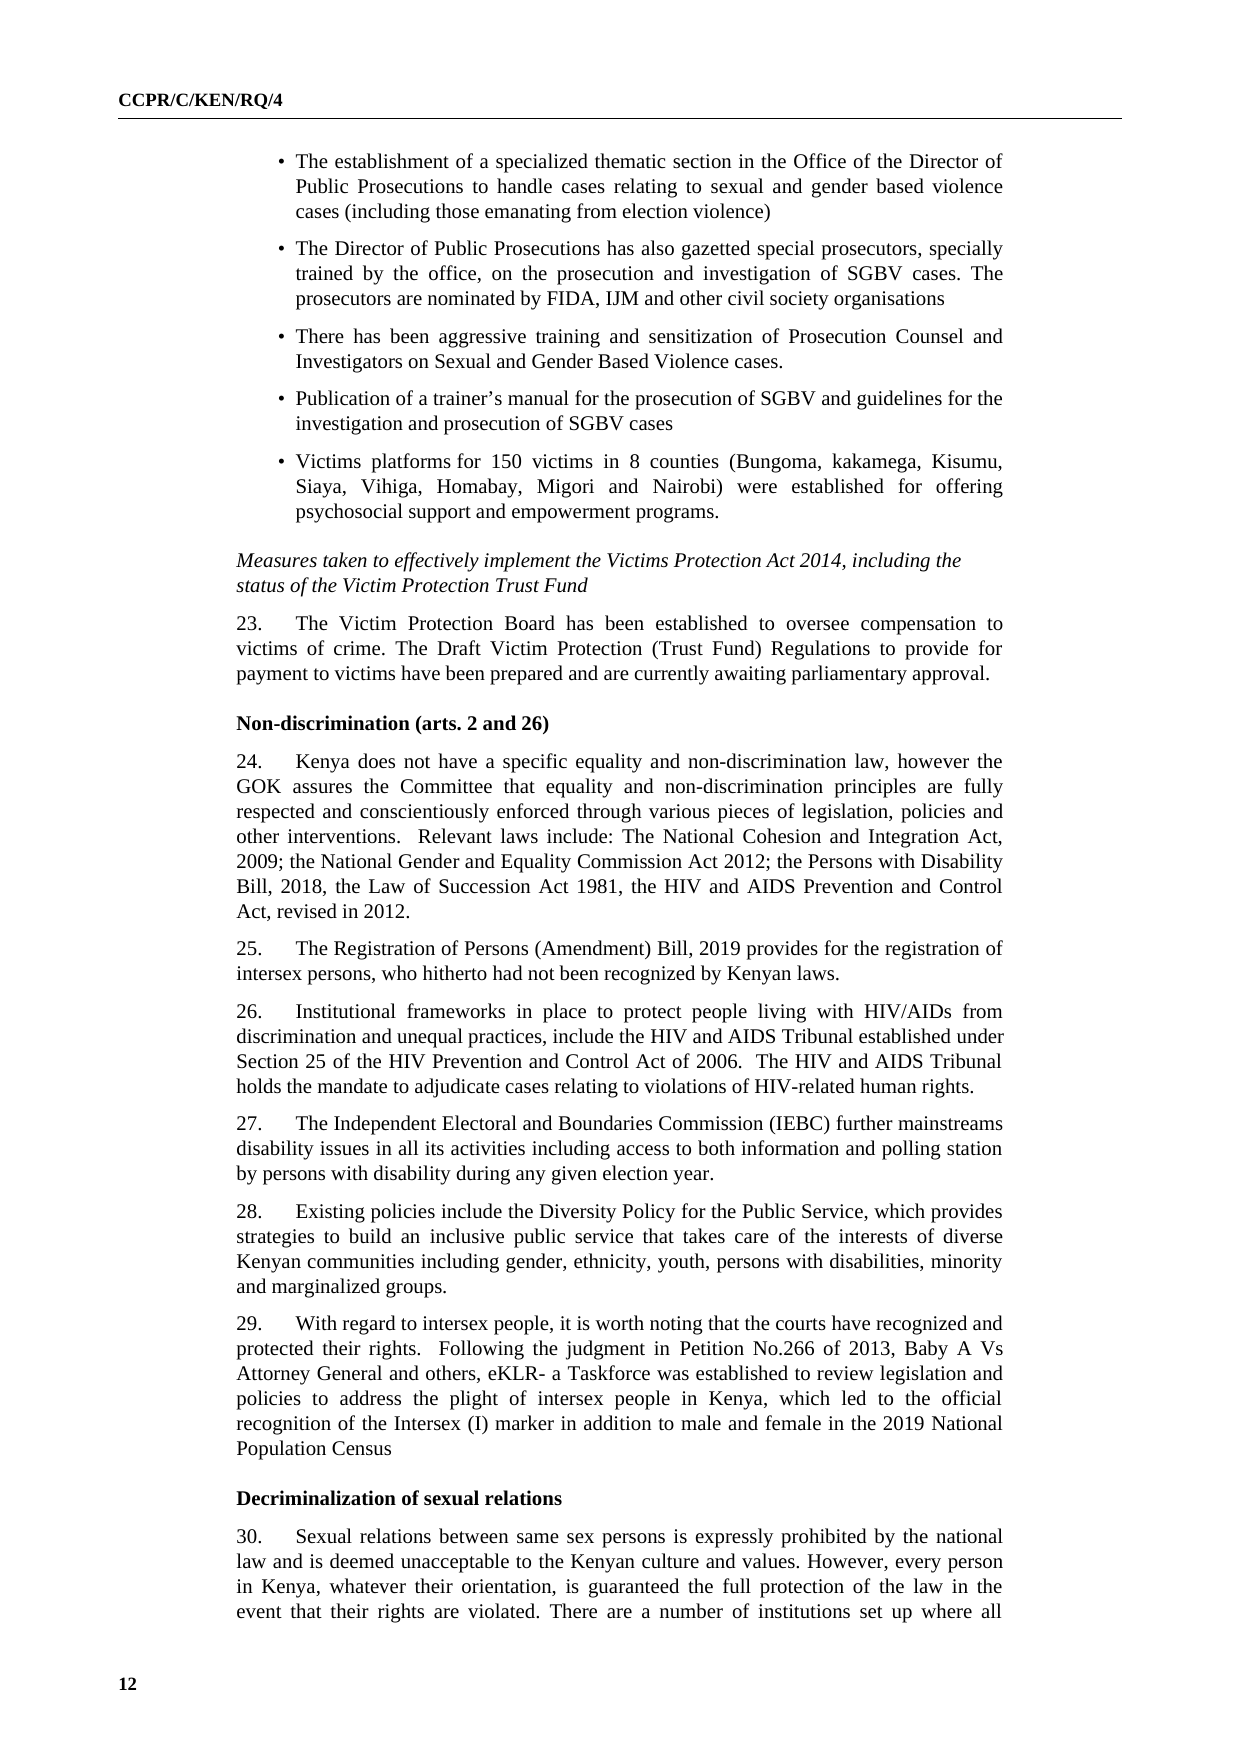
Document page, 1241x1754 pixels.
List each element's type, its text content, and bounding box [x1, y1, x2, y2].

text 28. Existing policies include the Diversity Policy for the Public Service, which provides strategies to build an inclusive public service that takes care of the interests of diverse Kenyan communities including gender, ethnicity, youth, persons with disabilities, minority and marginalized groups. [236, 1198, 1004, 1298]
list • The Director of Public Prosecutions has also gazetted special prosecutors, specially trained by the office, on the prosecution and investigation of SGBV cases. The prosecutors are nominated by FIDA, IJM and other civil society organisations [278, 235, 1004, 310]
text 26. Institutional frameworks in place to protect people living with HIV/AIDs from discrimination and unequal practices, include the HIV and AIDS Tribunal established under Section 25 of the HIV Prevention and Control Act of 2006. The HIV and AIDS Tribunal holds the mandate to adjudicate cases relating to violations of HIV-related human rights. [236, 998, 1004, 1049]
text 23. The Victim Protection Board has been established to oversee compensation to victims of crime. The Draft Victim Protection (Trust Fund) Regulations to provide for payment to victims have been prepared and are currently awaiting parliamentary approval. [236, 610, 1004, 685]
text Non-discrimination (arts. 2 and 26) [118, 710, 1004, 735]
text 27. The Independent Electoral and Boundaries Commission (IEBC) further mainstreams disability issues in all its activities including access to both information and polling station by persons with disability during any given election year. [236, 1110, 1004, 1185]
text Measures taken to effectively implement the Victims Protection Act 2014, including the status of the Victim Protection Trust Fund [118, 548, 1004, 598]
text 25. The Registration of Persons (Amendment) Bill, 2019 provides for the registration of intersex persons, who hitherto had not been recognized by Kenyan laws. [236, 935, 1004, 985]
list • There has been aggressive training and sensitization of Prosecution Counsel and Investigators on Sexual and Gender Based Violence cases. [278, 323, 1004, 373]
text 24. Kenya does not have a specific equality and non-discrimination law, however the GOK assures the Committee that equality and non-discrimination principles are fully respected and conscientiously enforced through various pieces of legislation, policies and other interventions. Relevant laws include: The National Cohesion and Integration Act, 2009; the National Gender and Equality Commission Act 2012; the Persons with Disability Bill, 2018, the Law of Succession Act 1981, the HIV and AIDS Prevention and Control Act, revised in 2012. [236, 748, 1004, 923]
list • Victims platforms for 150 victims in 8 counties (Bungoma, kakamega, Kisumu, Siaya, Vihiga, Homabay, Migori and Nairobi) were established for offering psychosocial support and empowerment programs. [278, 448, 1004, 523]
text 29. With regard to intersex people, it is worth noting that the courts have recognized and protected their rights. Following the judgment in Petition No.266 of 2013, Baby A Vs Attorney General and others, eKLR- a Taskforce was established to review legislation and policies to address the plight of intersex people in Kenya, which led to the official recognition of the Intersex (I) marker in addition to male and female in the 2019 National Population Census [236, 1310, 1004, 1460]
text Decriminalization of sexual relations [118, 1485, 1004, 1510]
list • The establishment of a specialized thematic section in the Office of the Director of Public Prosecutions to handle cases relating to sexual and gender based violence cases (including those emanating from election violence) [278, 148, 1004, 223]
list • Publication of a trainer’s manual for the prosecution of SGBV and guidelines for the investigation and prosecution of SGBV cases [278, 385, 1004, 435]
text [236, 1523, 1004, 1623]
